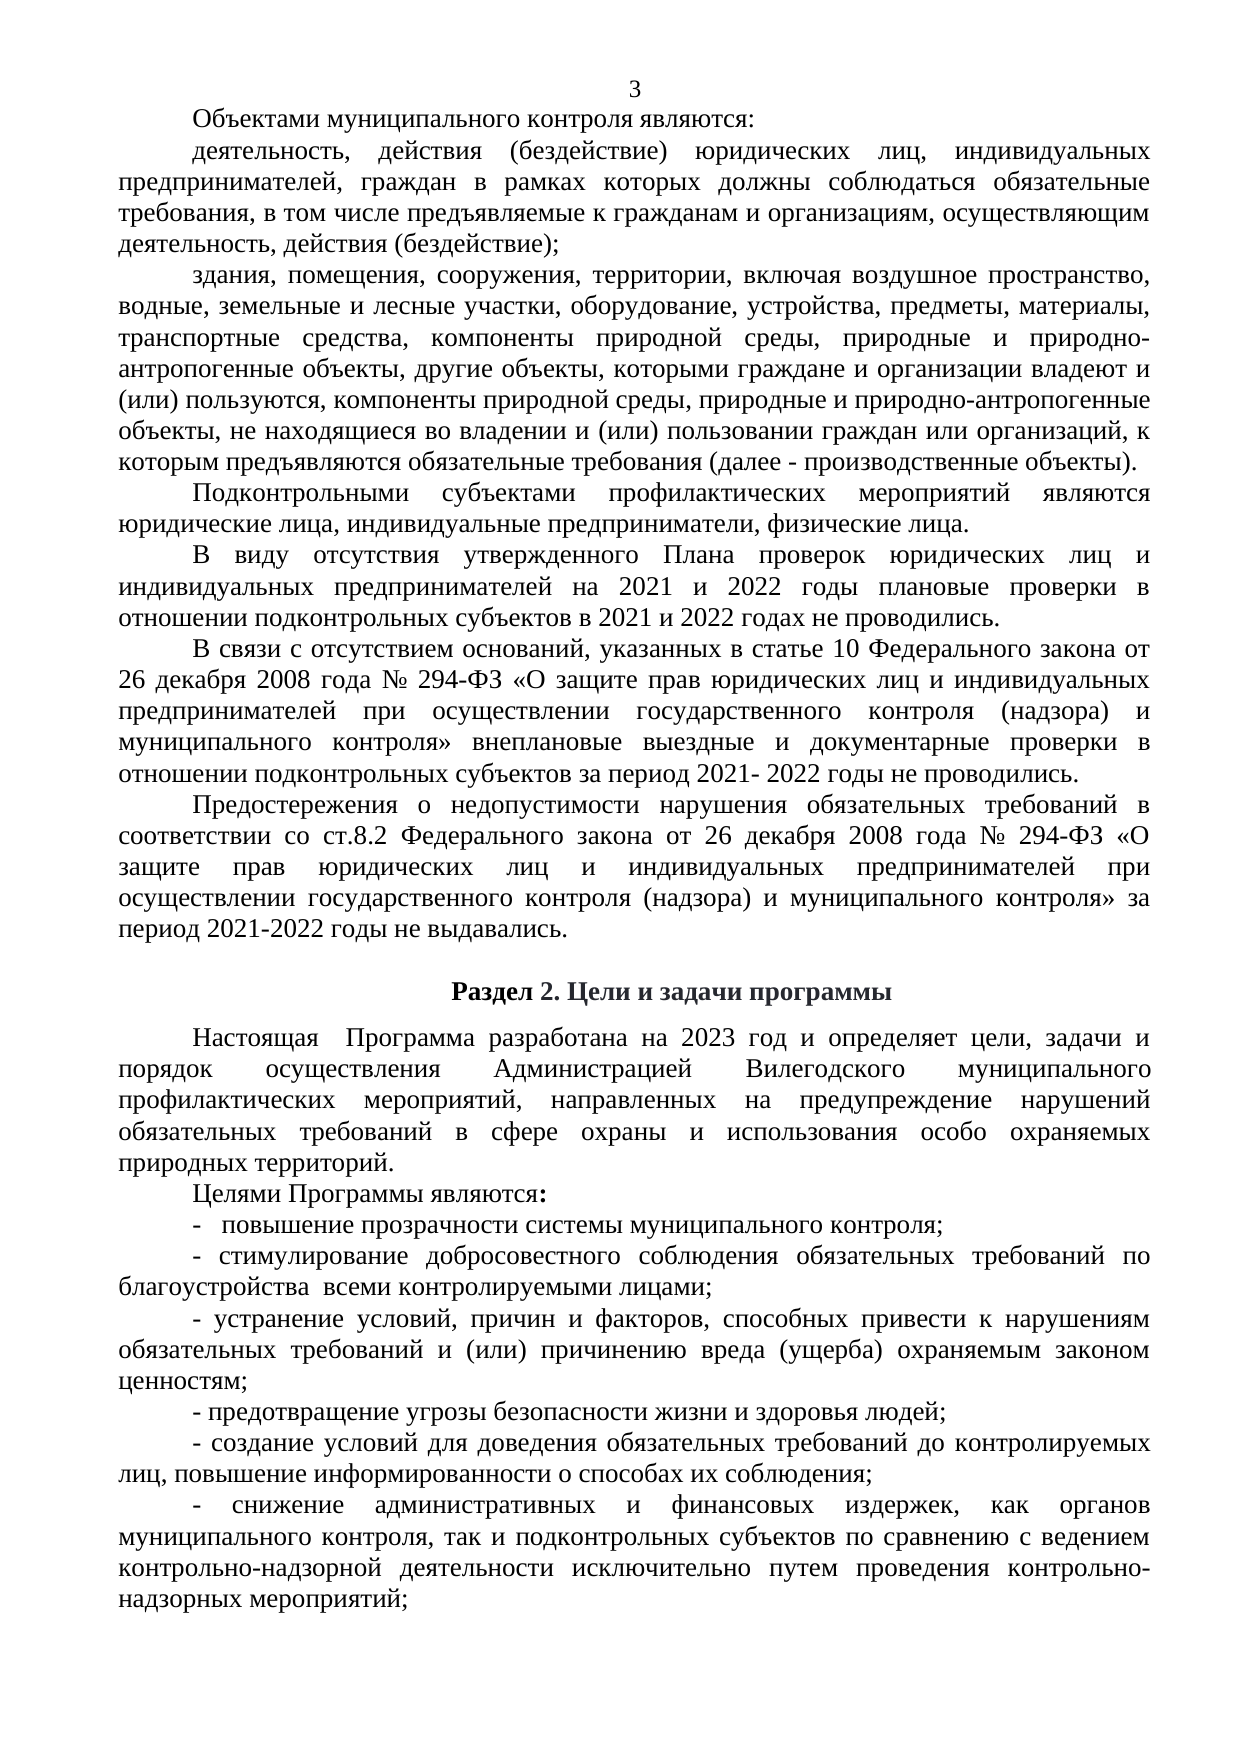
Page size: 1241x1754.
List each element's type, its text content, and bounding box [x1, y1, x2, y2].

text В связи с отсутствием оснований, указанных в статье 10 Федерального закона от 26 декабря 2008 года № 294-ФЗ «О защите прав юридических лиц и индивидуальных предпринимателей при осуществлении государственного контроля (надзора) и муниципального контроля» внеплановые выездные и документарные проверки в отношении подконтрольных субъектов за период 2021- 2022 годы не проводились. [118, 632, 1152, 788]
text деятельность, действия (бездействие) юридических лиц, индивидуальных предпринимателей, граждан в рамках которых должны соблюдаться обязательные требования, в том числе предъявляемые к гражданам и организациям, осуществляющим деятельность, действия (бездействие); [118, 134, 1152, 258]
text Подконтрольными субъектами профилактических мероприятий являются юридические лица, индивидуальные предприниматели, физические лица. [118, 476, 1152, 539]
text - снижение административных и финансовых издержек, как органов муниципального контроля, так и подконтрольных субъектов по сравнению с ведением контрольно-надзорной деятельности исключительно путем проведения контрольно-надзорных мероприятий; [118, 1488, 1152, 1613]
text - предотвращение угрозы безопасности жизни и здоровья людей; [118, 1395, 1152, 1426]
text Настоящая Программа разработана на 2023 год и определяет цели, задачи и порядок осуществления Администрацией Вилегодского муниципального профилактических мероприятий, направленных на предупреждение нарушений обязательных требований в сфере охраны и использования особо охраняемых природных территорий. [118, 1021, 1152, 1177]
subtitle Целями Программы являются: [118, 1177, 1152, 1208]
text - устранение условий, причин и факторов, способных привести к нарушениям обязательных требований и (или) причинению вреда (ущерба) охраняемым законом ценностям; [118, 1302, 1152, 1395]
text - стимулирование добросовестного соблюдения обязательных требований по благоустройства всеми контролируемыми лицами; [118, 1239, 1152, 1302]
text Предостережения о недопустимости нарушения обязательных требований в соответствии со ст.8.2 Федерального закона от 26 декабря 2008 года № 294-ФЗ «О защите прав юридических лиц и индивидуальных предпринимателей при осуществлении государственного контроля (надзора) и муниципального контроля» за период 2021-2022 годы не выдавались. [118, 788, 1152, 943]
text Раздел 2. Цели и задачи программы [118, 975, 1152, 1006]
text - создание условий для доведения обязательных требований до контролируемых лиц, повышение информированности о способах их соблюдения; [118, 1426, 1152, 1488]
text - повышение прозрачности системы муниципального контроля; [118, 1208, 1152, 1239]
text Объектами муниципального контроля являются: [118, 103, 1152, 134]
text В виду отсутствия утвержденного Плана проверок юридических лиц и индивидуальных предпринимателей на 2021 и 2022 годы плановые проверки в отношении подконтрольных субъектов в 2021 и 2022 годах не проводились. [118, 539, 1152, 632]
text здания, помещения, сооружения, территории, включая воздушное пространство, водные, земельные и лесные участки, оборудование, устройства, предметы, материалы, транспортные средства, компоненты природной среды, природные и природно-антропогенные объекты, другие объекты, которыми граждане и организации владеют и (или) пользуются, компоненты природной среды, природные и природно-антропогенные объекты, не находящиеся во владении и (или) пользовании граждан или организаций, к которым предъявляются обязательные требования (далее - производственные объекты). [118, 258, 1152, 476]
